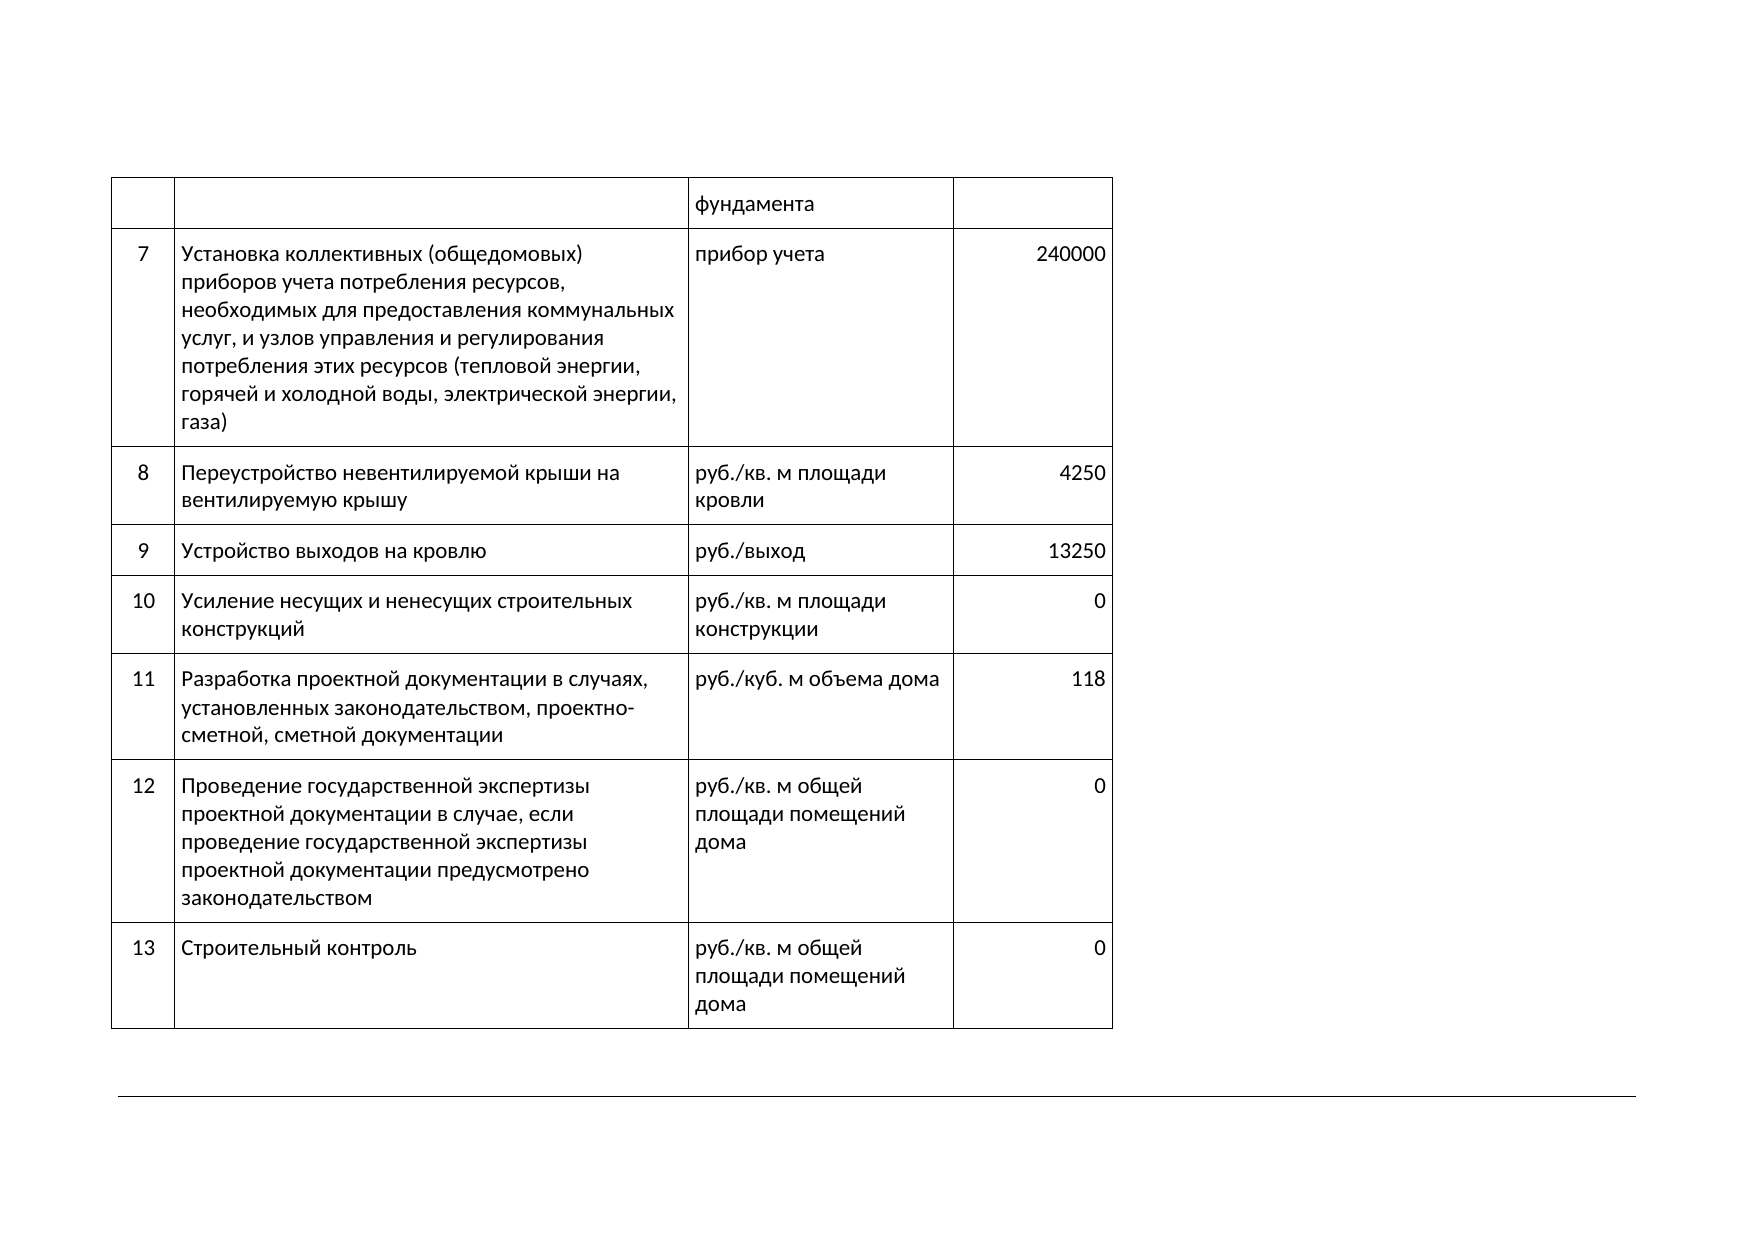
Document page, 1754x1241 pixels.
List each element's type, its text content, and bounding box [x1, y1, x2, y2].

table_cell Переустройство невентилируемой крыши на вентилируемую крышу [175, 447, 688, 524]
table_cell Усиление несущих и ненесущих строительных конструкций [175, 576, 688, 653]
table_cell 8 [112, 447, 174, 524]
table_cell 0 [954, 760, 1112, 922]
table_cell 7 [112, 229, 174, 446]
table_cell Устройство выходов на кровлю [175, 525, 688, 574]
table_cell Установка коллективных (общедомовых) приборов учета потребления ресурсов, необходимых для предоставления коммунальных услуг, и узлов управления и регулирования потребления этих ресурсов (тепловой энергии, горячей и холодной воды, электрической энергии, газа) [175, 229, 688, 446]
table_cell 0 [954, 923, 1112, 1028]
table_cell руб./выход [689, 525, 953, 574]
table_cell руб./куб. м объема дома [689, 654, 953, 759]
table_cell руб./кв. м общей площади помещений дома [689, 760, 953, 922]
table_cell 118 [954, 654, 1112, 759]
table_cell 0 [954, 178, 1112, 227]
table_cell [689, 178, 953, 227]
table_cell 10 [112, 576, 174, 653]
table_cell 0 [954, 576, 1112, 653]
table_cell руб./кв. м общей площади помещений дома [689, 923, 953, 1028]
table_cell Разработка проектной документации в случаях, установленных законодательством, проектно-сметной, сметной документации [175, 654, 688, 759]
table_cell прибор учета [689, 229, 953, 446]
table_cell 12 [112, 760, 174, 922]
table_cell руб./кв. м площади кровли [689, 447, 953, 524]
table_cell 13250 [954, 525, 1112, 574]
table_cell Строительный контроль [175, 923, 688, 1028]
table_cell Проведение государственной экспертизы проектной документации в случае, если проведение государственной экспертизы проектной документации предусмотрено законодательством [175, 760, 688, 922]
table_cell 11 [112, 654, 174, 759]
table_cell 13 [112, 923, 174, 1028]
table_cell 4250 [954, 447, 1112, 524]
table_cell 9 [112, 525, 174, 574]
table_cell 6 [112, 178, 174, 227]
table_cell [175, 178, 688, 227]
table_cell руб./кв. м площади конструкции [689, 576, 953, 653]
table_cell 240000 [954, 229, 1112, 446]
